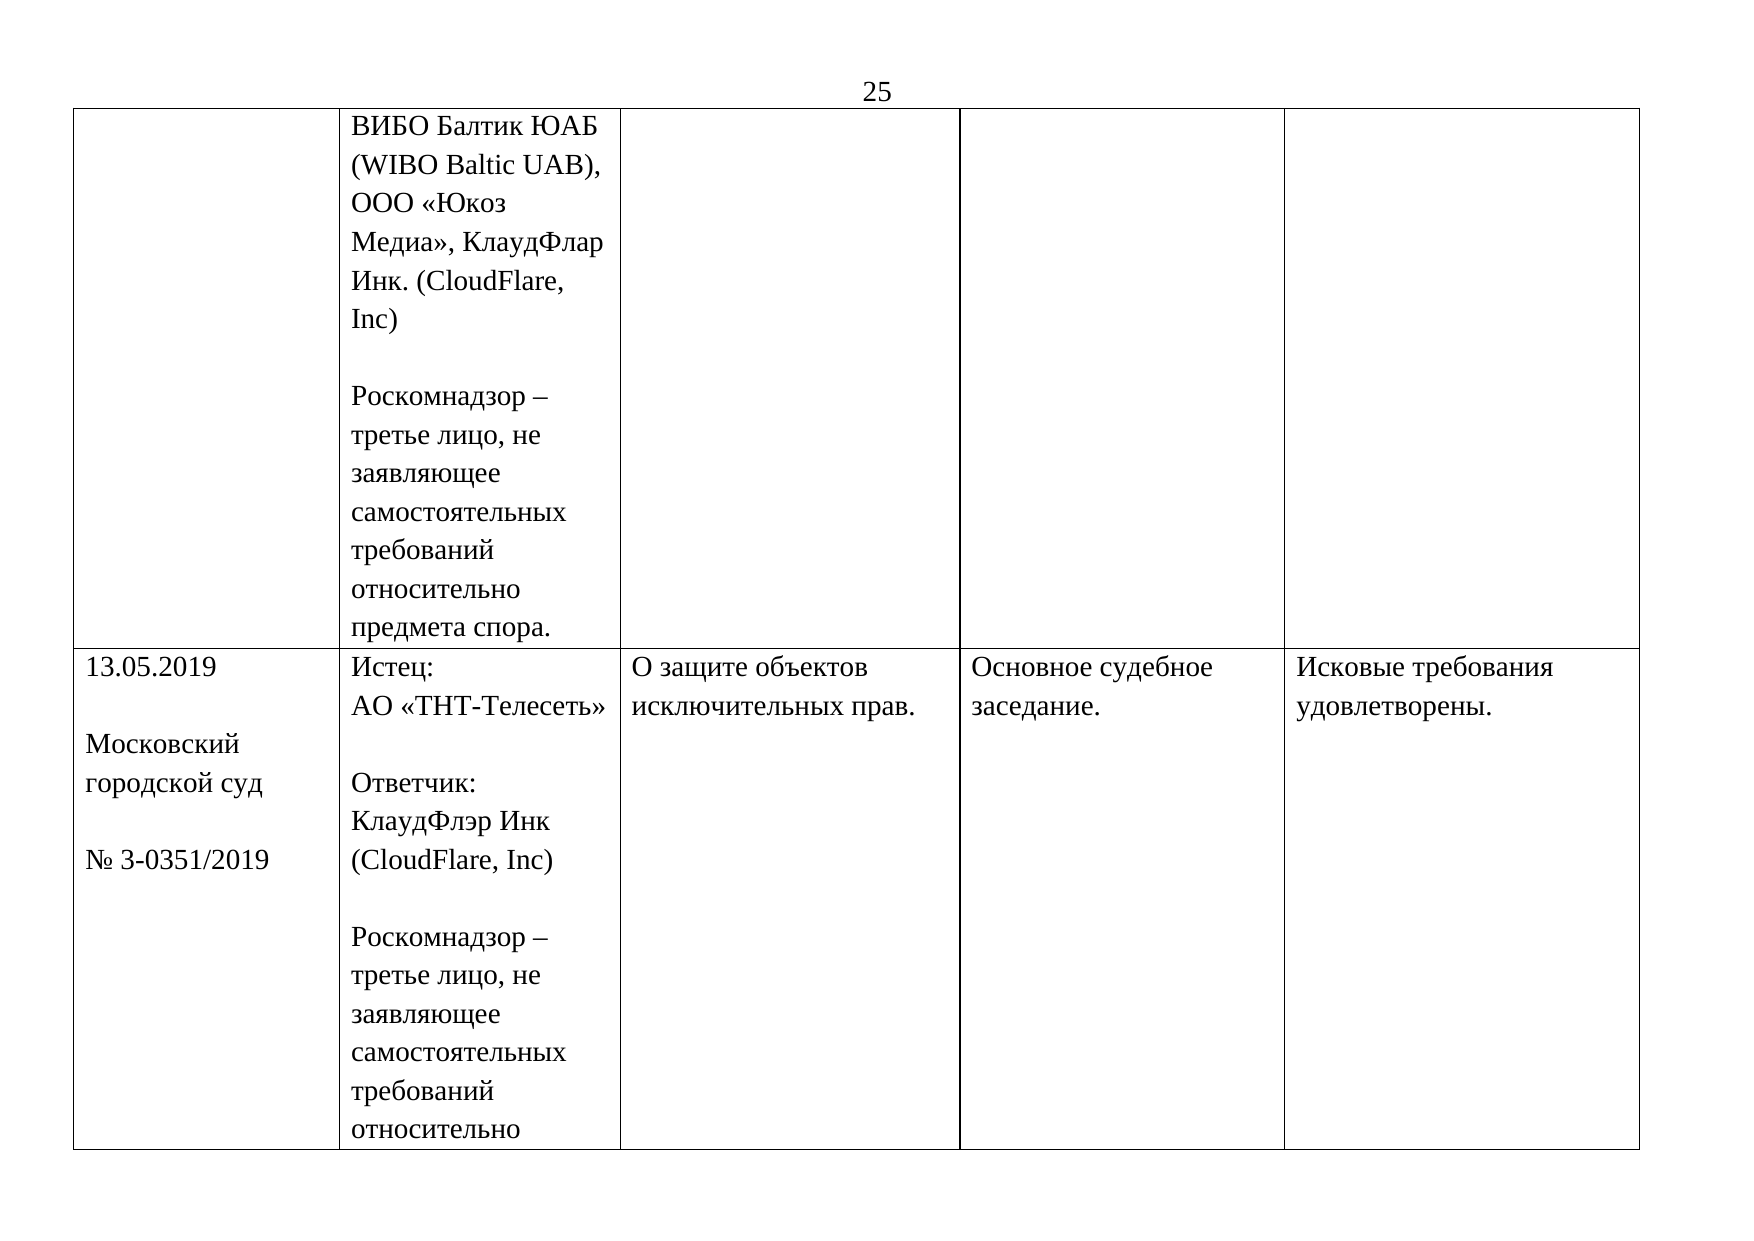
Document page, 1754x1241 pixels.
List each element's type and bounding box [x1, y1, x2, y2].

table_cell [621, 109, 959, 648]
table_cell [74, 109, 339, 648]
table_cell [961, 649, 1284, 1149]
table_cell [1285, 109, 1639, 648]
table_cell [340, 649, 620, 1149]
table_cell [340, 109, 620, 648]
table_cell [961, 109, 1284, 648]
table_cell [74, 649, 339, 1149]
table_cell [1285, 649, 1639, 1149]
table_cell [621, 649, 959, 1149]
